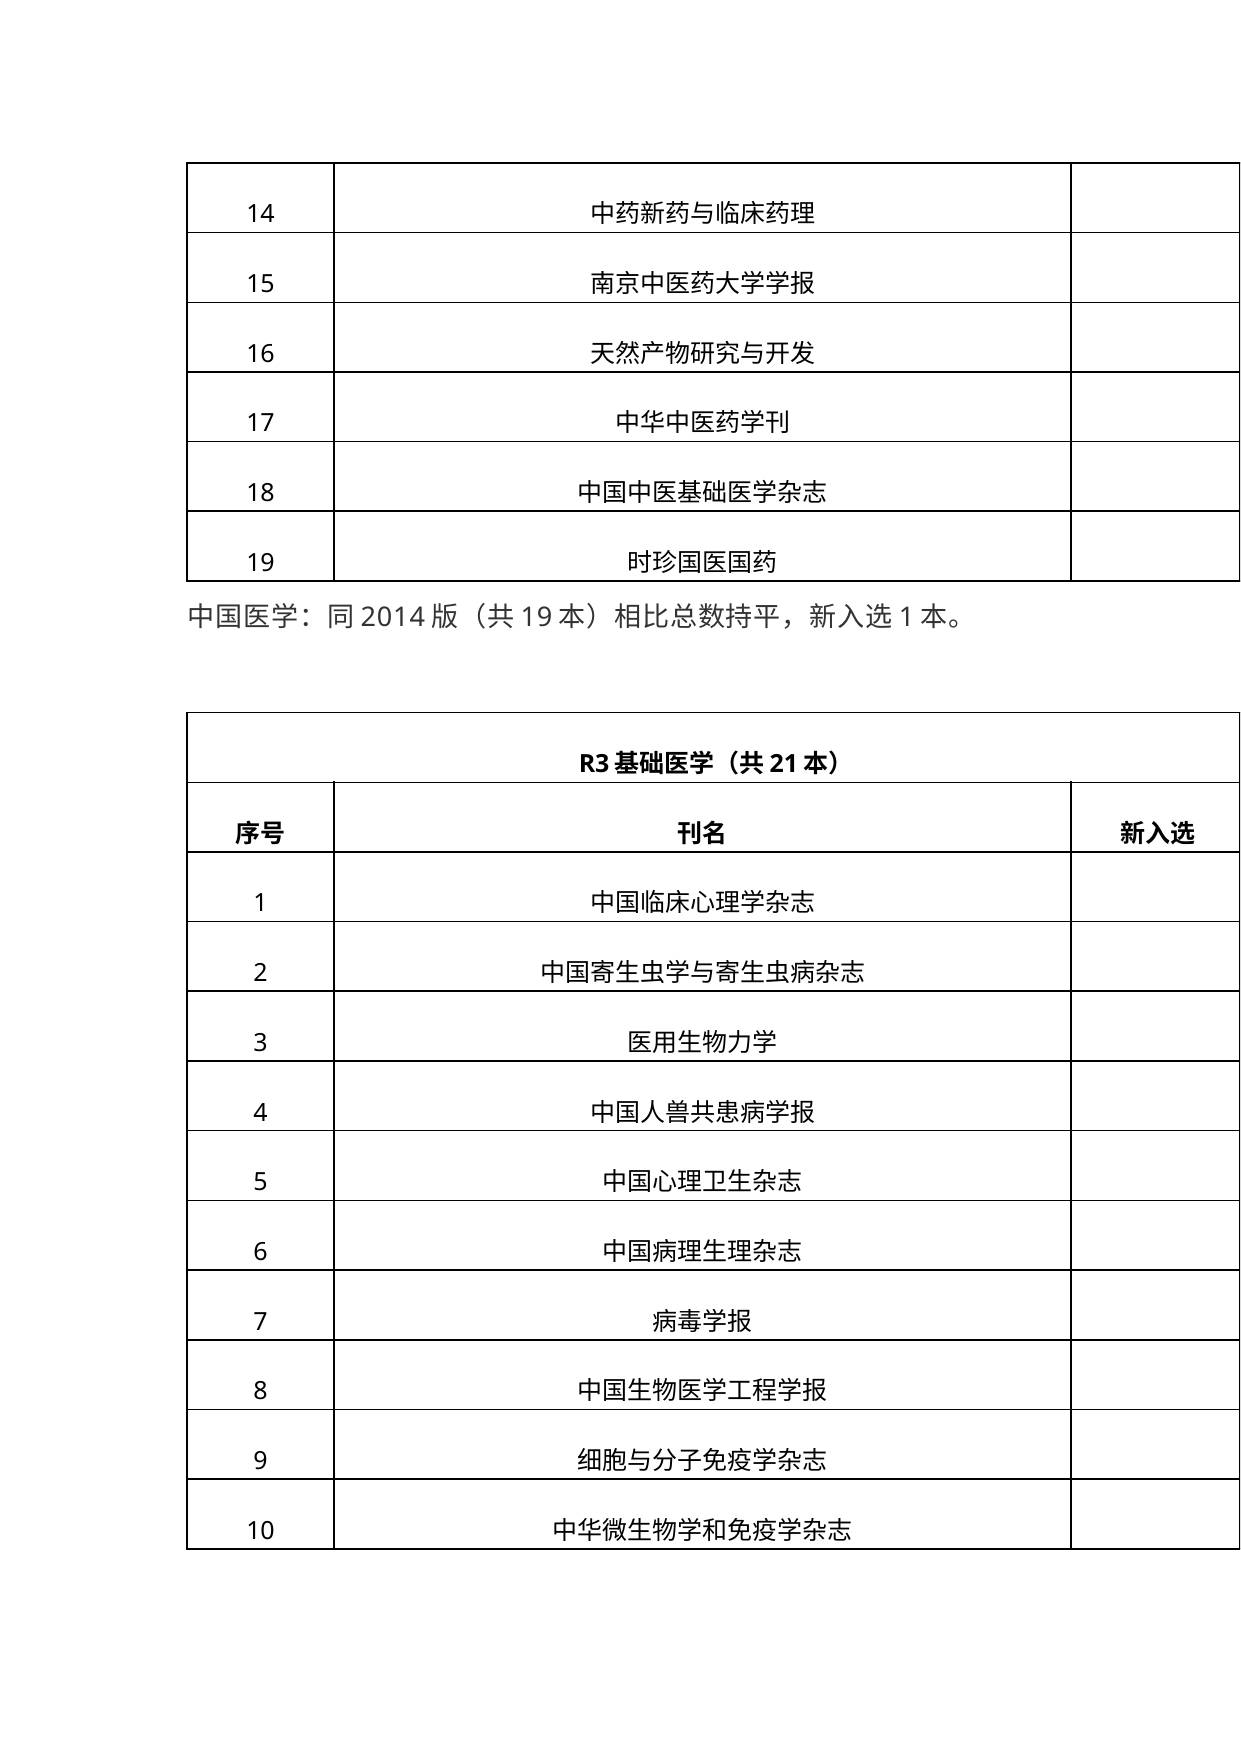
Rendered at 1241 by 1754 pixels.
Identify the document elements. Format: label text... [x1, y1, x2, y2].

text 中国医学：同2014版（共19本）相比总数持平，新入选1本。 [187, 582, 1053, 647]
table_cell 细胞与分子免疫学杂志 [335, 1410, 1070, 1478]
table_cell 9 [188, 1410, 333, 1478]
table_header R3基础医学（共21本） [188, 713, 1239, 781]
table_cell 南京中医药大学学报 [335, 233, 1070, 301]
table_cell 医用生物力学 [335, 992, 1070, 1060]
table_cell 7 [188, 1271, 333, 1339]
table_cell 5 [188, 1131, 333, 1199]
table_cell 6 [188, 1201, 333, 1269]
table_cell 天然产物研究与开发 [335, 303, 1070, 371]
table_cell [1072, 922, 1239, 990]
table_cell 16 [188, 303, 333, 371]
table_cell [1072, 442, 1239, 510]
table_cell 10 [188, 1480, 333, 1548]
table_cell [1072, 1131, 1239, 1199]
table_cell 4 [188, 1062, 333, 1130]
table_cell 新入选 [1072, 783, 1239, 851]
table_cell [1072, 853, 1239, 921]
table_cell 中国生物医学工程学报 [335, 1341, 1070, 1408]
table_cell 中华微生物学和免疫学杂志 [335, 1480, 1070, 1548]
table_cell [1072, 1480, 1239, 1548]
table_cell [1072, 1062, 1239, 1130]
table_cell 刊名 [335, 783, 1070, 851]
table_cell 2 [188, 922, 333, 990]
table_cell 中国中医基础医学杂志 [335, 442, 1070, 510]
table_cell 中药新药与临床药理 [335, 164, 1070, 232]
table_cell 3 [188, 992, 333, 1060]
table_cell 17 [188, 373, 333, 441]
table_cell [1072, 1271, 1239, 1339]
table_cell 病毒学报 [335, 1271, 1070, 1339]
table_cell [1072, 1341, 1239, 1408]
table_cell 时珍国医国药 [335, 512, 1070, 580]
table_cell 18 [188, 442, 333, 510]
table_cell 中国心理卫生杂志 [335, 1131, 1070, 1199]
table_cell [1072, 373, 1239, 441]
table_cell [1072, 303, 1239, 371]
table_cell 中华中医药学刊 [335, 373, 1070, 441]
table_cell [1072, 512, 1239, 580]
table_cell 15 [188, 233, 333, 301]
table_cell 14 [188, 164, 333, 232]
table_cell 中国病理生理杂志 [335, 1201, 1070, 1269]
table_cell [1072, 1410, 1239, 1478]
table_cell [1072, 164, 1239, 232]
table_cell 1 [188, 853, 333, 921]
table_cell 19 [188, 512, 333, 580]
table_cell [1072, 233, 1239, 301]
table_cell 序号 [188, 783, 333, 851]
table_cell 中国临床心理学杂志 [335, 853, 1070, 921]
table_cell 8 [188, 1341, 333, 1408]
table_cell [1072, 1201, 1239, 1269]
table_cell 中国人兽共患病学报 [335, 1062, 1070, 1130]
table_cell 中国寄生虫学与寄生虫病杂志 [335, 922, 1070, 990]
table_cell [1072, 992, 1239, 1060]
